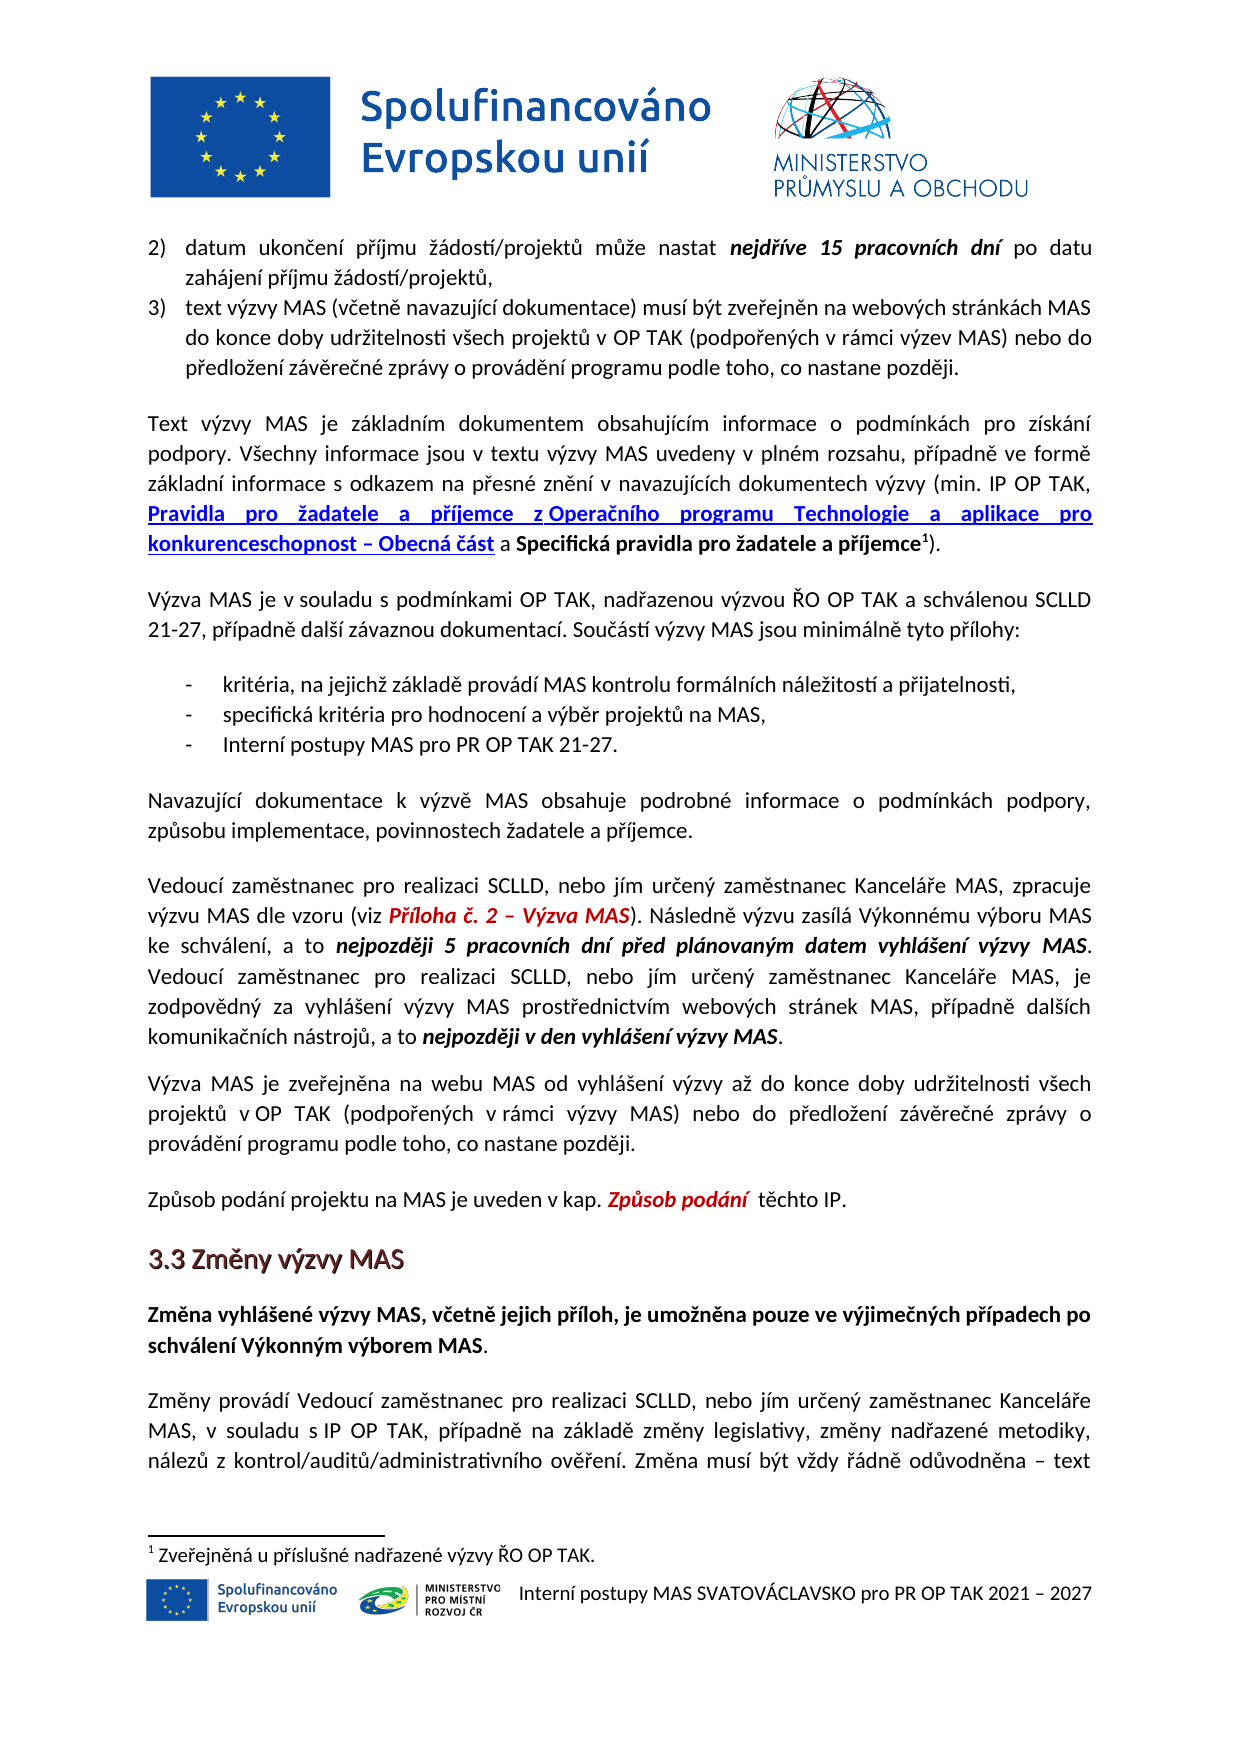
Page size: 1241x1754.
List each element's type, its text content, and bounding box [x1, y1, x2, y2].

picture [145, 1578, 501, 1622]
text Navazující dokumentace k výzvě MAS obsahuje podrobné informace o podmínkách podpory, způsobu implementace, povinnostech žadatele a příjemce. [148, 786, 1093, 844]
list datum ukončení příjmu žádostí/projektů může nastat nejdříve 15 pracovních dní po datu zahájení příjmu žádostí/projektů, [148, 233, 1093, 291]
text Text výzvy MAS je základním dokumentem obsahujícím informace o podmínkách pro získání podpory. Všechny informace jsou v textu výzvy MAS uvedeny v plném rozsahu, případně ve formě základní informace s odkazem na přesné znění v navazujících dokumentech výzvy (min. IP OP TAK, Pravidla pro žadatele a příjemce z Operačního programu Technologie a aplikace pro konkurenceschopnost – Obecná část a Specifická pravidla pro žadatele a příjemce). [148, 524, 1093, 558]
list kritéria, na jejichž základě provádí MAS kontrolu formálních náležitostí a přijatelnosti, [185, 670, 1093, 698]
list text výzvy MAS (včetně navazující dokumentace) musí být zveřejněn na webových stránkách MAS do konce doby udržitelnosti všech projektů v OP TAK (podpořených v rámci výzev MAS) nebo do předložení závěrečné zprávy o provádění programu podle toho, co nastane později. [148, 293, 1093, 382]
text Text výzvy MAS je základním dokumentem obsahujícím informace o podmínkách pro získání podpory. Všechny informace jsou v textu výzvy MAS uvedeny v plném rozsahu, případně ve formě základní informace s odkazem na přesné znění v navazujících dokumentech výzvy (min. IP OP TAK, Pravidla pro žadatele a příjemce z Operačního programu Technologie a aplikace pro konkurenceschopnost – Obecná část a Specifická pravidla pro žadatele a příjemce). [148, 409, 1093, 523]
subtitle 3.3 Změny výzvy MAS [148, 1240, 1093, 1276]
text Změna vyhlášené výzvy MAS, včetně jejich příloh, je umožněna pouze ve výjimečných případech po schválení Výkonným výborem MAS. [148, 1301, 1093, 1359]
list Interní postupy MAS pro PR OP TAK 21-27. [185, 731, 1093, 759]
list specifická kritéria pro hodnocení a výběr projektů na MAS, [185, 700, 1093, 728]
text Výzva MAS je zveřejněna na webu MAS od vyhlášení výzvy až do konce doby udržitelnosti všech projektů v OP TAK (podpořených v rámci výzvy MAS) nebo do předložení závěrečné zprávy o provádění programu podle toho, co nastane později. [148, 1069, 1093, 1158]
picture [147, 73, 1028, 201]
text Výzva MAS je v souladu s podmínkami OP TAK, nadřazenou výzvou ŘO OP TAK a schválenou SCLLD 21-27, případně další závaznou dokumentací. Součástí výzvy MAS jsou minimálně tyto přílohy: [148, 585, 1093, 643]
